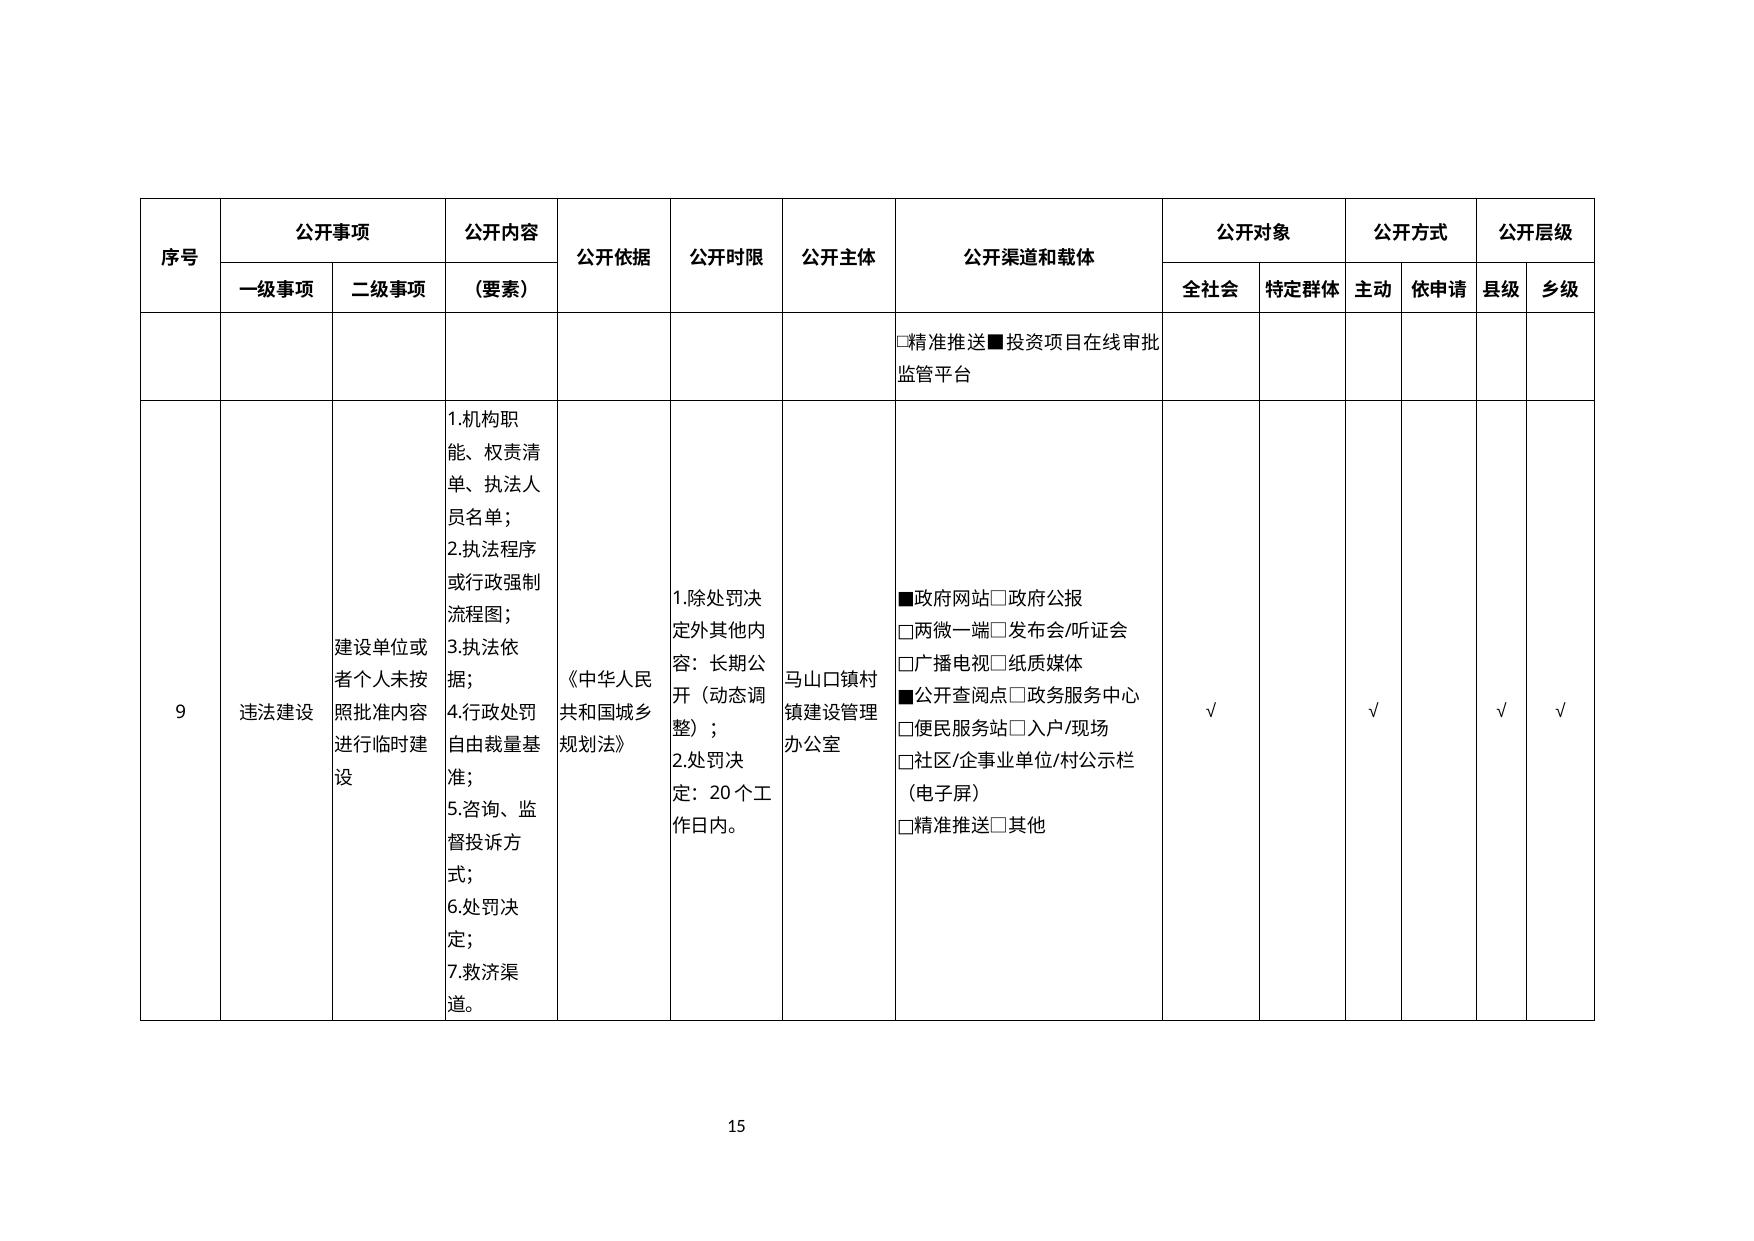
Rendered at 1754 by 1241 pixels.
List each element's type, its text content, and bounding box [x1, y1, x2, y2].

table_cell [671, 401, 782, 1020]
table_cell [1402, 401, 1476, 1020]
table_cell 主动 [1346, 263, 1401, 312]
table_cell [1260, 401, 1345, 1020]
table_cell 二级事项 [333, 263, 445, 312]
table_header 公开渠道和载体 [896, 199, 1162, 312]
table_cell （要素） [446, 263, 557, 312]
table_cell 特定群体 [1260, 263, 1345, 312]
table_cell 马山口镇村镇建设管理办公室 [783, 401, 895, 1020]
table_cell √ [1346, 401, 1401, 1020]
table_cell □精准推送■投资项目在线审批监管平台 [896, 313, 1162, 400]
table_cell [446, 401, 557, 1020]
table_header 公开时限 [671, 199, 782, 312]
table_cell 建设单位或者个人未按照批准内容进行临时建设 [333, 401, 445, 1020]
table_cell 违法建设 [221, 401, 332, 1020]
table_header 公开依据 [558, 199, 670, 312]
table_cell 乡级 [1527, 263, 1594, 312]
table_header 公开对象 [1163, 199, 1345, 262]
table_header 序号 [141, 199, 220, 312]
table_cell 一级事项 [221, 263, 332, 312]
table_cell 县级 [1477, 263, 1526, 312]
table_header 公开层级 [1477, 199, 1594, 262]
table_header 公开事项 [221, 199, 445, 262]
table_header 公开内容 [446, 199, 557, 262]
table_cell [896, 401, 1162, 1020]
table_cell 依申请 [1402, 263, 1476, 312]
table_cell √ [1477, 401, 1526, 1020]
table_cell 《中华人民共和国城乡规划法》 [558, 401, 670, 1020]
table_header 公开方式 [1346, 199, 1476, 262]
table_cell √ [1163, 401, 1259, 1020]
table_cell √ [1527, 401, 1594, 1020]
table_cell 9 [141, 401, 220, 1020]
table_header 公开主体 [783, 199, 895, 312]
table_cell 全社会 [1163, 263, 1259, 312]
